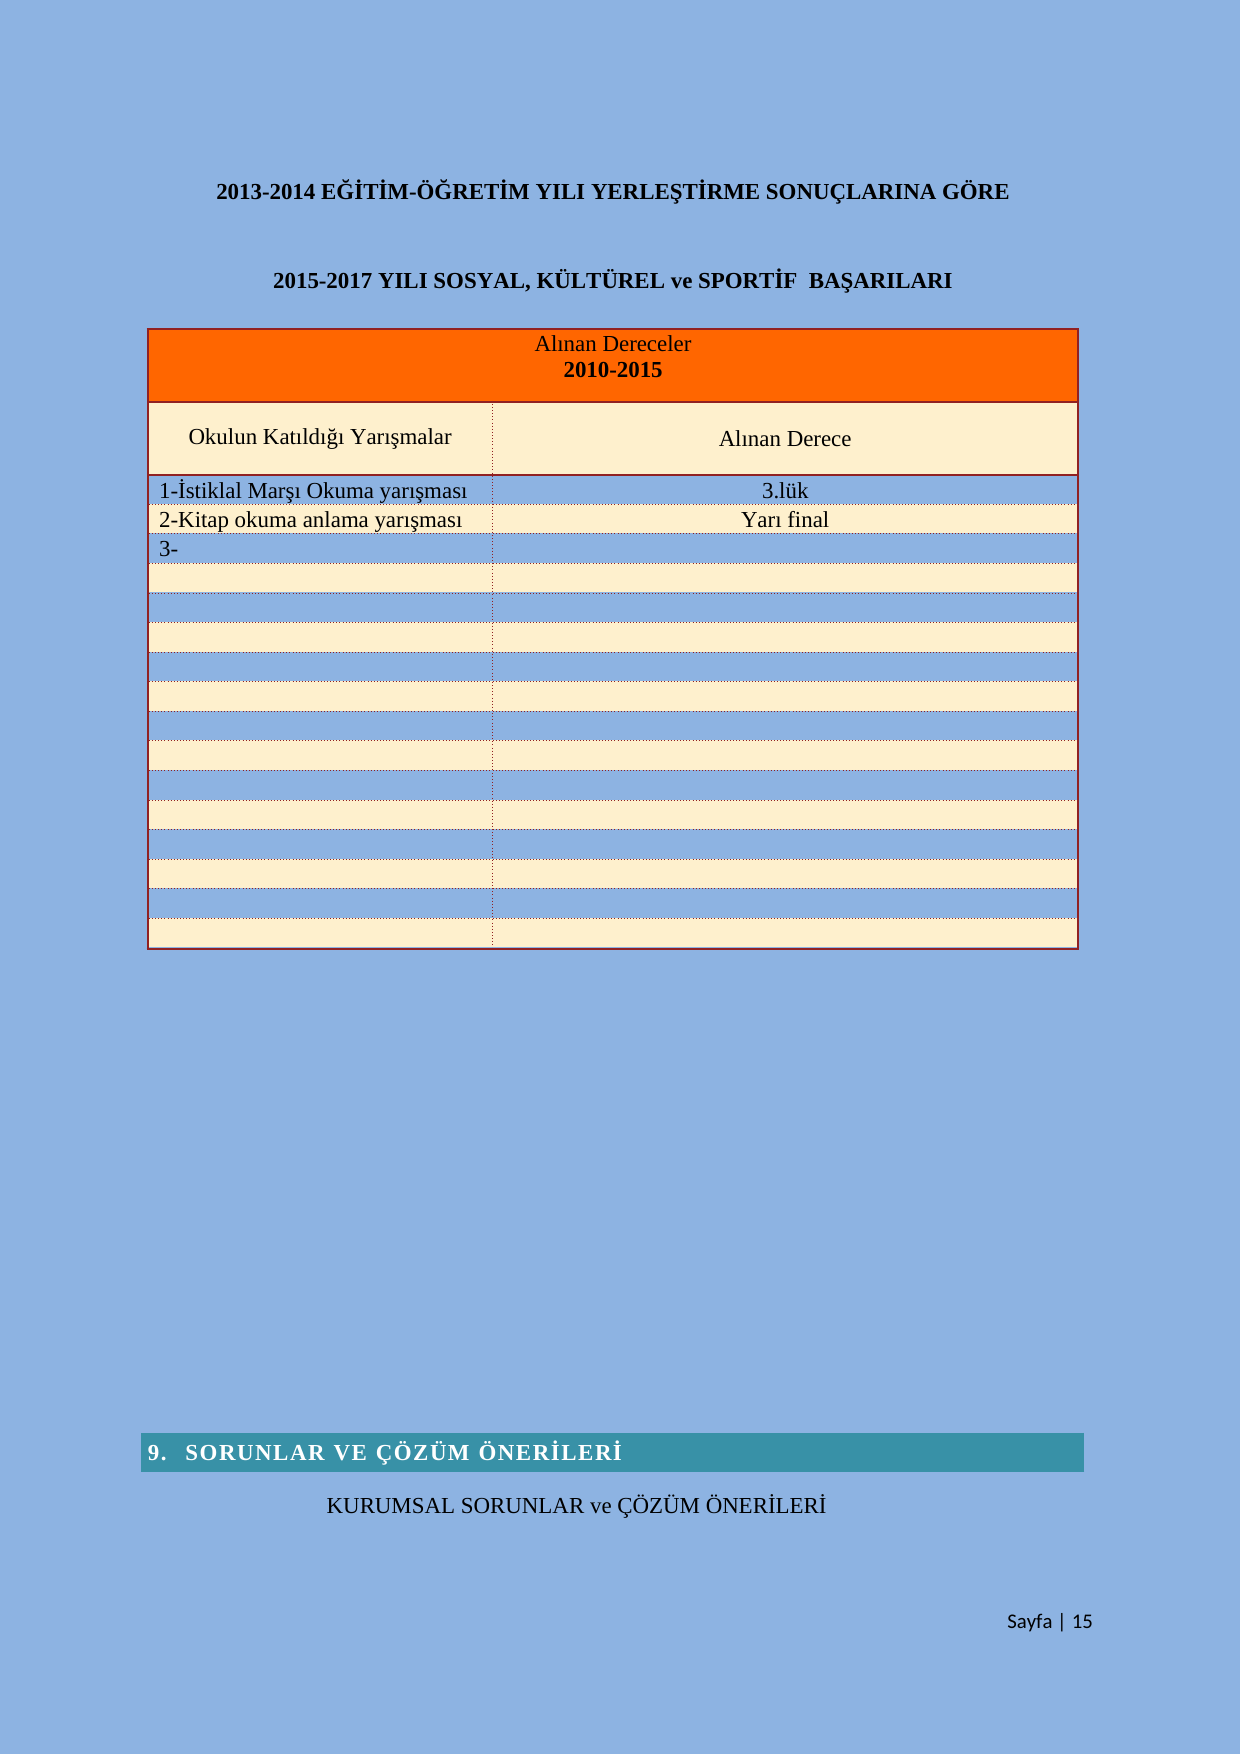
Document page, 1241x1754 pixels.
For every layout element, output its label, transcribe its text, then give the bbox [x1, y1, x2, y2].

table_cell [149, 563, 492, 592]
table_cell [492, 888, 1077, 918]
table_cell [492, 829, 1077, 859]
table_cell Yarı final [492, 504, 1077, 533]
table_cell [149, 829, 492, 859]
table_cell [492, 770, 1077, 799]
table_cell [149, 622, 492, 652]
table_cell [149, 800, 492, 829]
table_cell [149, 770, 492, 799]
table_cell [492, 681, 1077, 711]
table_cell [149, 918, 492, 947]
table_cell [492, 652, 1077, 681]
text 2013-2014 EĞİTİM-ÖĞRETİM YILI YERLEŞTİRME SONUÇLARINA GÖRE [148, 178, 1078, 204]
table_cell Alınan Derece [492, 403, 1077, 474]
table_cell [149, 740, 492, 770]
table_cell [492, 859, 1077, 888]
table_cell [149, 859, 492, 888]
table_cell 3.lük [492, 476, 1077, 504]
table_cell [149, 652, 492, 681]
table_cell [492, 593, 1077, 622]
subtitle SORUNLAR VE ÇÖZÜM ÖNERİLERİ [148, 1439, 1078, 1466]
text KURUMSAL SORUNLAR ve ÇÖZÜM ÖNERİLERİ [148, 1493, 1078, 1519]
table_cell [149, 888, 492, 918]
table_cell Okulun Katıldığı Yarışmalar [149, 403, 492, 474]
table_cell [492, 533, 1077, 563]
table_cell [149, 593, 492, 622]
table_cell [492, 622, 1077, 652]
table_cell [492, 918, 1077, 947]
table_cell 1-İstiklal Marşı Okuma yarışması [149, 476, 492, 504]
text 2015-2017 YILI SOSYAL, KÜLTÜREL ve SPORTİF BAŞARILARI [148, 268, 1078, 294]
table_cell [492, 711, 1077, 740]
table_cell [149, 681, 492, 711]
table_cell 2-Kitap okuma anlama yarışması [149, 504, 492, 533]
table_cell [492, 740, 1077, 770]
table_cell 3- [149, 533, 492, 563]
table_cell [492, 800, 1077, 829]
table_cell [149, 711, 492, 740]
table_header Alınan Dereceler 2010-2015 [149, 330, 1077, 401]
table_cell [492, 563, 1077, 592]
